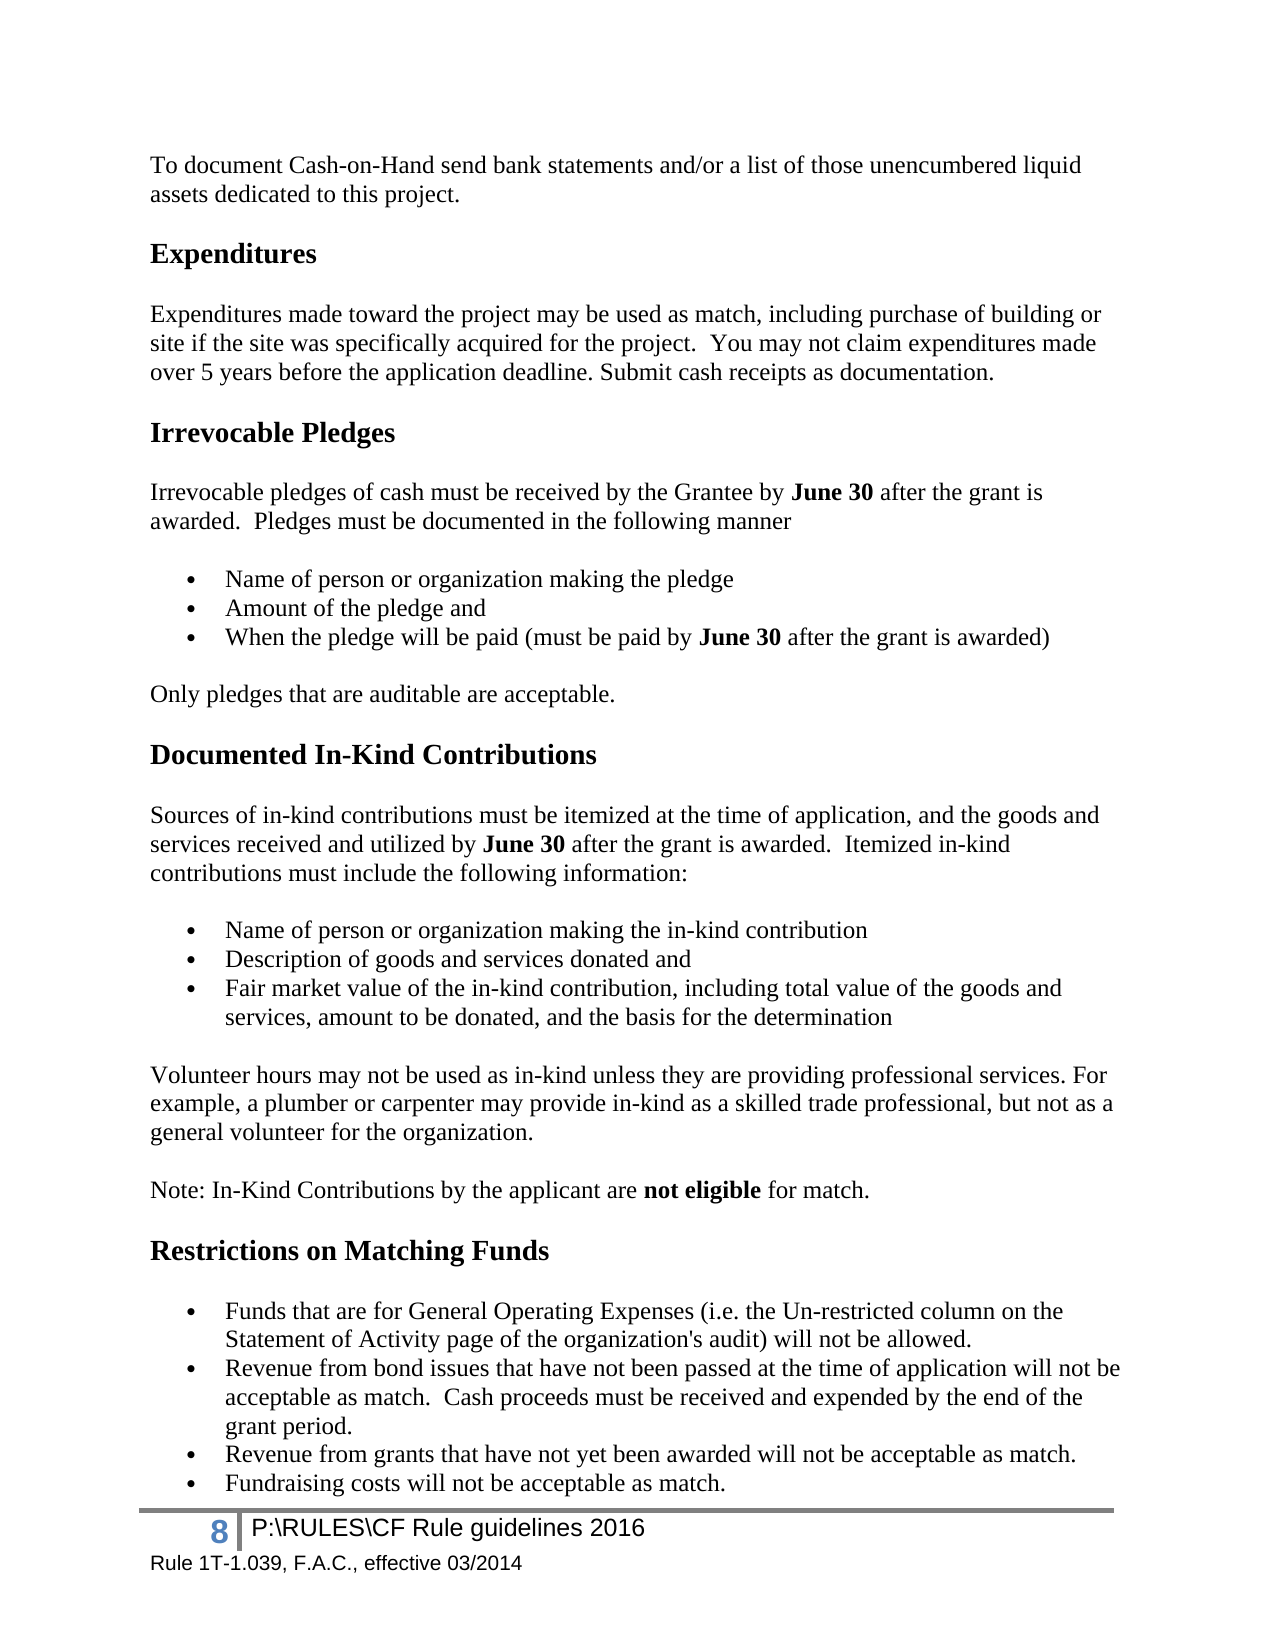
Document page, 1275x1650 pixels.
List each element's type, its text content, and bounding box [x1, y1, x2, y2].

list Funds that are for General Operating Expenses (i.e. the Un-restricted column on the Statement of Activity page of the organization's audit) will not be allowed. [187, 1296, 1125, 1353]
text Irrevocable Pledges [150, 415, 1125, 448]
text Expenditures [150, 237, 1125, 270]
list Fair market value of the in-kind contribution, including total value of the goods and services, amount to be donated, and the basis for the determination [187, 973, 1125, 1031]
text Sources of in-kind contributions must be itemized at the time of application, and the goods and services received and utilized by June 30 after the grant is awarded. Itemized in-kind contributions must include the following information: [150, 800, 1125, 886]
list Revenue from bond issues that have not been passed at the time of application will not be acceptable as match. Cash proceeds must be received and expended by the end of the grant period. [187, 1353, 1125, 1439]
list Fundraising costs will not be acceptable as match. [187, 1468, 1125, 1497]
text Documented In-Kind Contributions [150, 737, 1125, 771]
text Volunteer hours may not be used as in-kind unless they are providing professional services. For example, a plumber or carpenter may provide in-kind as a skilled trade professional, but not as a general volunteer for the organization. [150, 1060, 1125, 1146]
list Revenue from grants that have not yet been awarded will not be acceptable as match. [187, 1439, 1125, 1468]
list Name of person or organization making the pledge [187, 564, 1125, 593]
text Restrictions on Matching Funds [150, 1233, 1125, 1267]
text To document Cash-on-Hand send bank statements and/or a list of those unencumbered liquid assets dedicated to this project. [150, 150, 1125, 207]
list Description of goods and services donated and [187, 944, 1125, 973]
text Note: In-Kind Contributions by the applicant are not eligible for match. [150, 1175, 1125, 1204]
list Name of person or organization making the in-kind contribution [187, 916, 1125, 944]
list Amount of the pledge and [187, 593, 1125, 622]
text Only pledges that are auditable are acceptable. [150, 679, 1125, 708]
text Expenditures made toward the project may be used as match, including purchase of building or site if the site was specifically acquired for the project. You may not claim expenditures made over 5 years before the application deadline. Submit cash receipts as documentation. [150, 299, 1125, 386]
text Irrevocable pledges of cash must be received by the Grantee by June 30 after the grant is awarded. Pledges must be documented in the following manner [150, 477, 1125, 535]
list When the pledge will be paid (must be paid by June 30 after the grant is awarded) [187, 622, 1125, 650]
